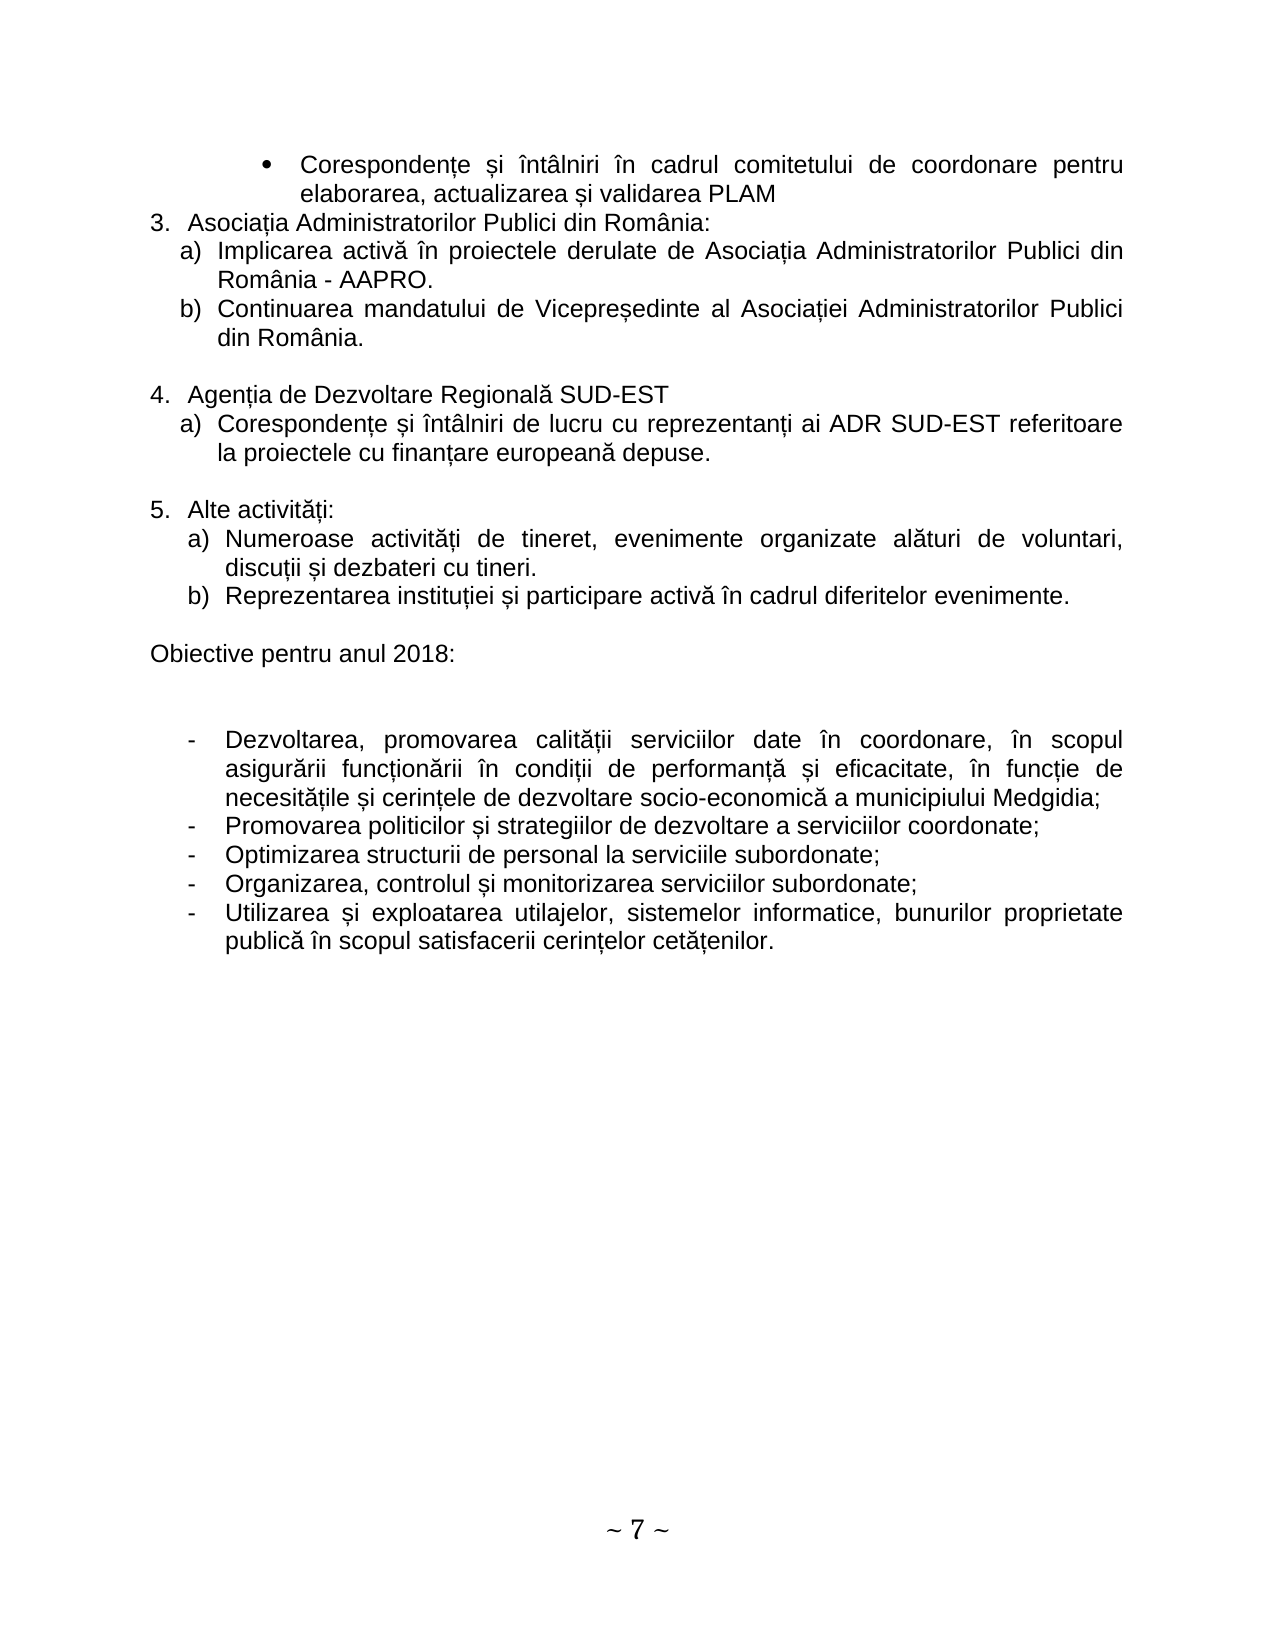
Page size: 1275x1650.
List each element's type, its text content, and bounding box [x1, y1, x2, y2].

list Corespondențe și întâlniri în cadrul comitetului de coordonare pentru elaborarea, actualizarea și validarea PLAM [262, 150, 1125, 208]
list Continuarea mandatului de Vicepreședinte al Asociației Administratorilor Publici din România. [179, 294, 1125, 351]
list Dezvoltarea, promovarea calității serviciilor date în coordonare, în scopul asigurării funcționării în condiții de performanță și eficacitate, în funcție de necesitățile și cerințele de dezvoltare socio-economică a municipiului Medgidia; [187, 725, 1125, 811]
list Numeroase activități de tineret, evenimente organizate alături de voluntari, discuții și dezbateri cu tineri. [187, 524, 1125, 581]
list Optimizarea structurii de personal la serviciile subordonate; [187, 840, 1125, 869]
list Organizarea, controlul și monitorizarea serviciilor subordonate; [187, 869, 1125, 898]
list Corespondențe și întâlniri de lucru cu reprezentanți ai ADR SUD-EST referitoare la proiectele cu finanțare europeană depuse. [179, 409, 1125, 466]
list Asociația Administratorilor Publici din România: [150, 208, 1125, 236]
list Reprezentarea instituției și participare activă în cadrul diferitelor evenimente. [187, 581, 1125, 610]
list Utilizarea și exploatarea utilajelor, sistemelor informatice, bunurilor proprietate publică în scopul satisfacerii cerințelor cetățenilor. [187, 898, 1125, 955]
text Obiective pentru anul 2018: [150, 639, 1125, 668]
list Implicarea activă în proiectele derulate de Asociația Administratorilor Publici din România - AAPRO. [179, 236, 1125, 294]
list Promovarea politicilor și strategiilor de dezvoltare a serviciilor coordonate; [187, 811, 1125, 840]
list Alte activități: [150, 495, 1125, 524]
list Agenția de Dezvoltare Regională SUD-EST [150, 380, 1125, 409]
